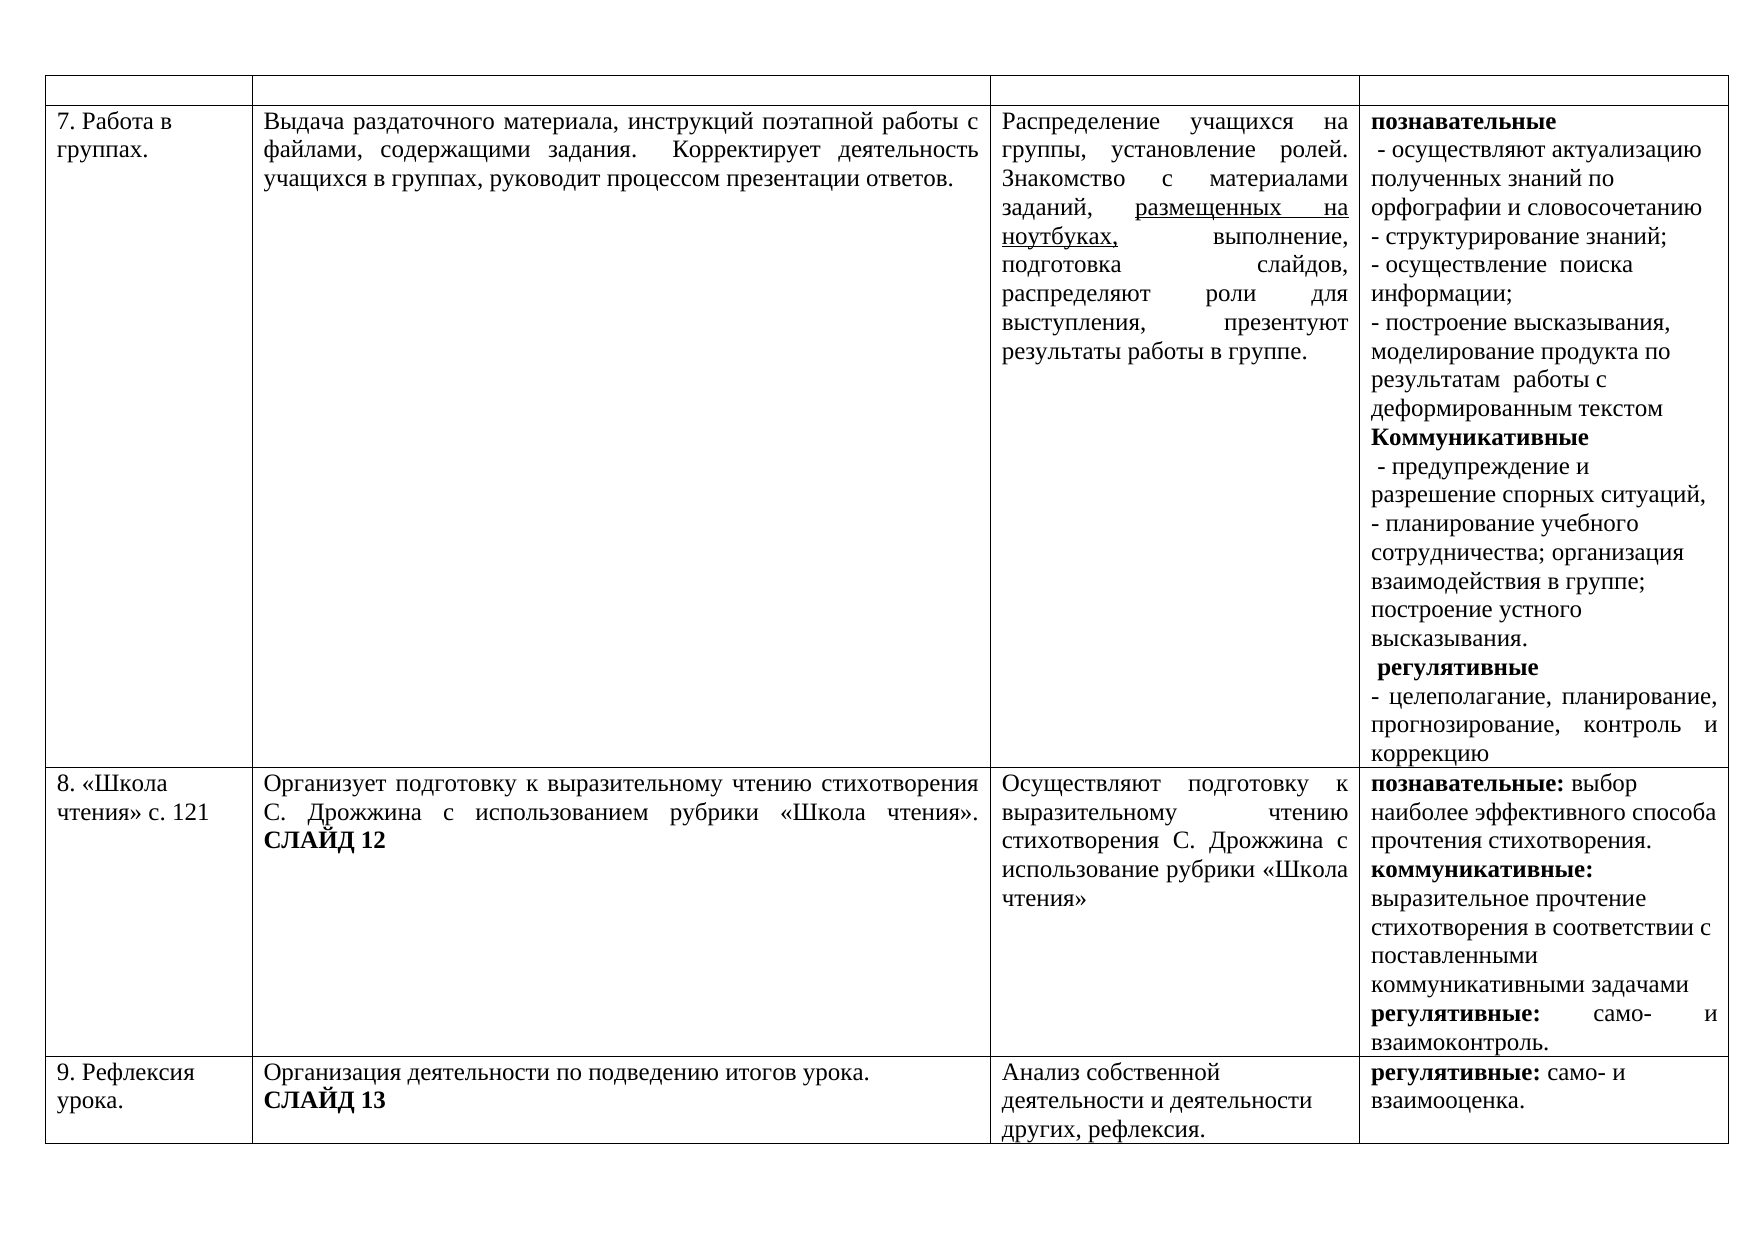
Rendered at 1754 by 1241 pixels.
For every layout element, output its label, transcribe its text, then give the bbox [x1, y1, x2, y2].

table_cell Осуществляют подготовку к выразительному чтению стихотворения С. Дрожжина с использование рубрики «Школа чтения» [991, 768, 1359, 1056]
table_cell Организует подготовку к выразительному чтению стихотворения С. Дрожжина с использованием рубрики «Школа чтения». СЛАЙД 12 [253, 768, 990, 1056]
table_cell Распределение учащихся на группы, установление ролей. Знакомство с материалами заданий, размещенных на ноутбуках, выполнение, подготовка слайдов, распределяют роли для выступления, презентуют результаты работы в группе. [991, 106, 1359, 767]
table_cell познавательные - осуществляют актуализацию полученных знаний по орфографии и словосочетанию - структурирование знаний; - осуществление поиска информации; - построение высказывания, моделирование продукта по результатам работы с деформированным текстом Коммуникативные - предупреждение и разрешение спорных ситуаций, - планирование учебного сотрудничества; организация взаимодействия в группе; построение устного высказывания. регулятивные - целеполагание, планирование, прогнозирование, контроль и коррекцию [1360, 106, 1728, 767]
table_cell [46, 76, 252, 105]
table_cell Выдача раздаточного материала, инструкций поэтапной работы с файлами, содержащими задания. Корректирует деятельность учащихся в группах, руководит процессом презентации ответов. [253, 106, 990, 767]
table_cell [991, 76, 1359, 105]
table_cell Анализ собственной деятельности и деятельности других, рефлексия. [991, 1057, 1359, 1143]
table_cell регулятивные: само- и взаимооценка. [1360, 1057, 1728, 1143]
table_cell Организация деятельности по подведению итогов урока. СЛАЙД 13 [253, 1057, 990, 1143]
table_cell познавательные: выбор наиболее эффективного способа прочтения стихотворения. коммуникативные: выразительное прочтение стихотворения в соответствии с поставленными коммуникативными задачами регулятивные: само- и взаимоконтроль. [1360, 768, 1728, 1056]
table_cell 9. Рефлексия урока. [46, 1057, 252, 1143]
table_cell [253, 76, 990, 105]
table_cell 7. Работа в группах. [46, 106, 252, 767]
table_cell 8. «Школа чтения» с. 121 [46, 768, 252, 1056]
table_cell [1360, 76, 1728, 105]
